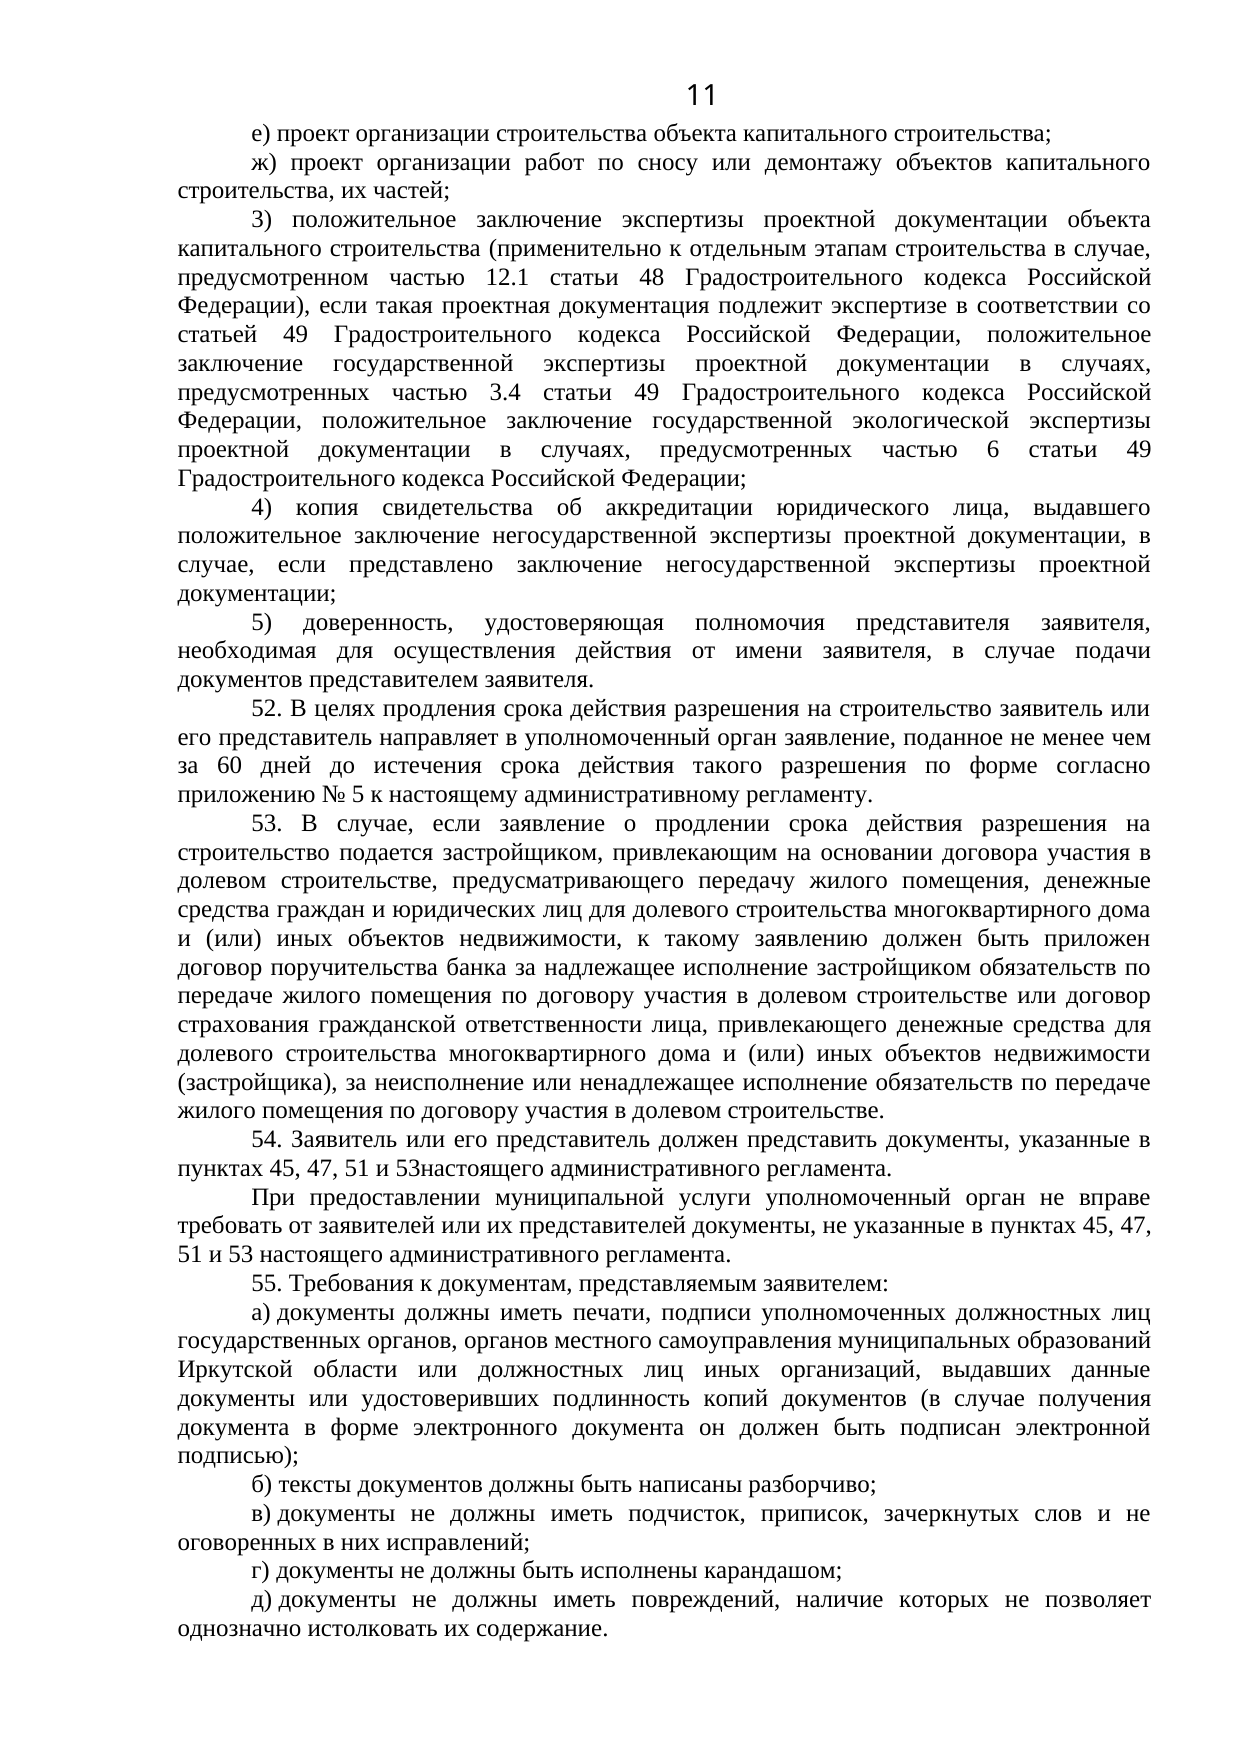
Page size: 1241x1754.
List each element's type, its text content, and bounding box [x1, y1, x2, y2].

text 54. Заявитель или его представитель должен представить документы, указанные в пунктах 45, 47, 51 и 53настоящего административного регламента. [177, 1124, 1152, 1182]
text а) документы должны иметь печати, подписи уполномоченных должностных лиц государственных органов, органов местного самоуправления муниципальных образований Иркутской области или должностных лиц иных организаций, выдавших данные документы или удостоверивших подлинность копий документов (в случае получения документа в форме электронного документа он должен быть подписан электронной подписью); [177, 1297, 1152, 1469]
text г) документы не должны быть исполнены карандашом; [177, 1556, 1152, 1584]
text 52. В целях продления срока действия разрешения на строительство заявитель или его представитель направляет в уполномоченный орган заявление, поданное не менее чем за 60 дней до истечения срока действия такого разрешения по форме согласно приложению № 5 к настоящему административному регламенту. [177, 693, 1152, 808]
text 4) копия свидетельства об аккредитации юридического лица, выдавшего положительное заключение негосударственной экспертизы проектной документации, в случае, если представлено заключение негосударственной экспертизы проектной документации; [177, 492, 1152, 607]
text 5) доверенность, удостоверяющая полномочия представителя заявителя, необходимая для осуществления действия от имени заявителя, в случае подачи документов представителем заявителя. [177, 607, 1152, 693]
text е) проект организации строительства объекта капитального строительства; [177, 118, 1152, 147]
text 3) положительное заключение экспертизы проектной документации объекта капитального строительства (применительно к отдельным этапам строительства в случае, предусмотренном частью 12.1 статьи 48 Градостроительного кодекса Российской Федерации), если такая проектная документация подлежит экспертизе в соответствии со статьей 49 Градостроительного кодекса Российской Федерации, положительное заключение государственной экспертизы проектной документации в случаях, предусмотренных частью 3.4 статьи 49 Градостроительного кодекса Российской Федерации, положительное заключение государственной экологической экспертизы проектной документации в случаях, предусмотренных частью 6 статьи 49 Градостроительного кодекса Российской Федерации; [177, 204, 1152, 492]
text д) документы не должны иметь повреждений, наличие которых не позволяет однозначно истолковать их содержание. [177, 1584, 1152, 1642]
text При предоставлении муниципальной услуги уполномоченный орган не вправе требовать от заявителей или их представителей документы, не указанные в пунктах 45, 47, 51 и 53 настоящего административного регламента. [177, 1182, 1152, 1268]
text 53. В случае, если заявление о продлении срока действия разрешения на строительство подается застройщиком, привлекающим на основании договора участия в долевом строительстве, предусматривающего передачу жилого помещения, денежные средства граждан и юридических лиц для долевого строительства многоквартирного дома и (или) иных объектов недвижимости, к такому заявлению должен быть приложен договор поручительства банка за надлежащее исполнение застройщиком обязательств по передаче жилого помещения по договору участия в долевом строительстве или договор страхования гражданской ответственности лица, привлекающего денежные средства для долевого строительства многоквартирного дома и (или) иных объектов недвижимости (застройщика), за неисполнение или ненадлежащее исполнение обязательств по передаче жилого помещения по договору участия в долевом строительстве. [177, 808, 1152, 1124]
text в) документы не должны иметь подчисток, приписок, зачеркнутых слов и не оговоренных в них исправлений; [177, 1498, 1152, 1556]
text б) тексты документов должны быть написаны разборчиво; [177, 1469, 1152, 1498]
text ж) проект организации работ по сносу или демонтажу объектов капитального строительства, их частей; [177, 147, 1152, 204]
text 55. Требования к документам, представляемым заявителем: [177, 1268, 1152, 1297]
